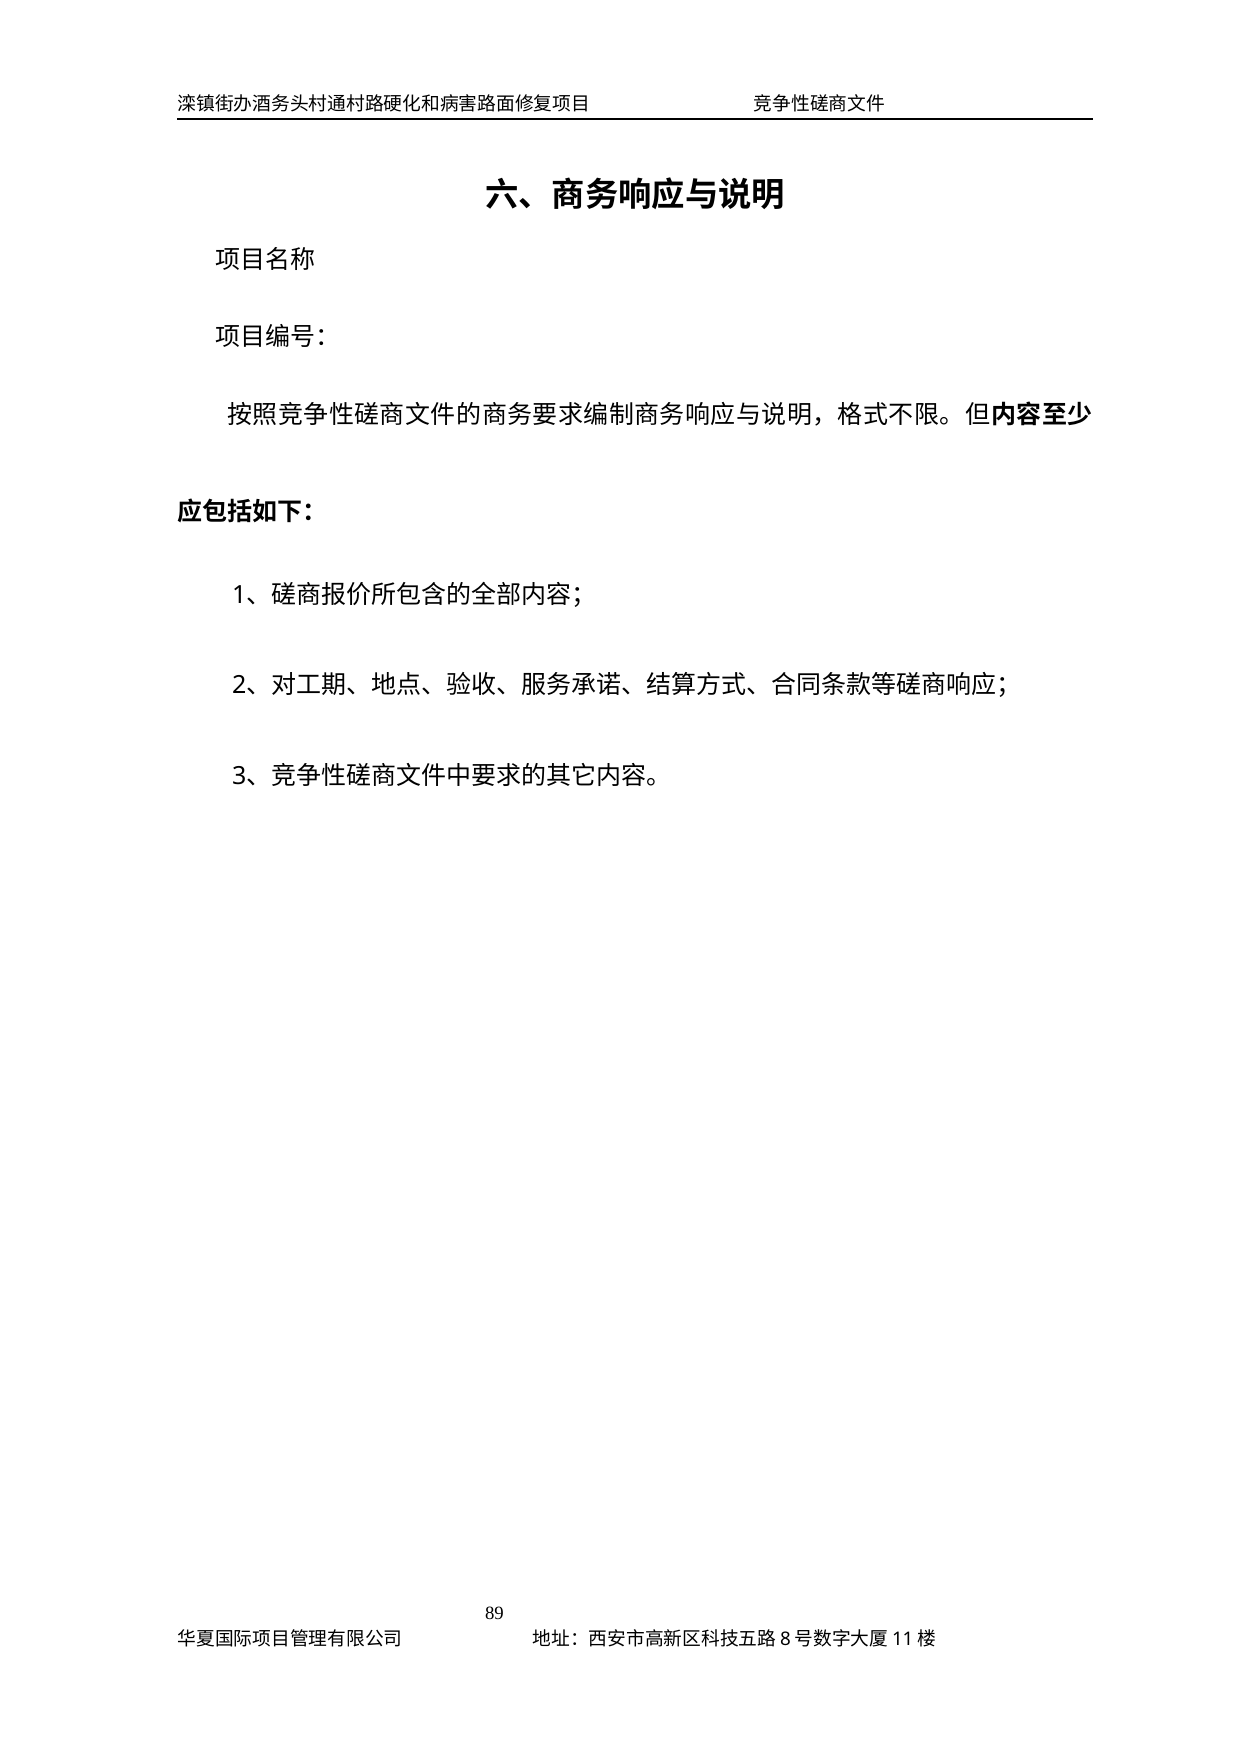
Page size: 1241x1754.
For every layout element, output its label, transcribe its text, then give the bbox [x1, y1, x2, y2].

text 项目名称 [177, 225, 1093, 290]
text 项目编号： [177, 302, 1093, 367]
text 按照竞争性磋商文件的商务要求编制商务响应与说明，格式不限。但内容至少应包括如下： [177, 380, 1093, 542]
text 1、磋商报价所包含的全部内容； [232, 560, 1093, 625]
text 2、对工期、地点、验收、服务承诺、结算方式、合同条款等磋商响应； [232, 651, 1093, 716]
text 3、竞争性磋商文件中要求的其它内容。 [232, 741, 1093, 806]
text 六、商务响应与说明 [177, 160, 1093, 225]
